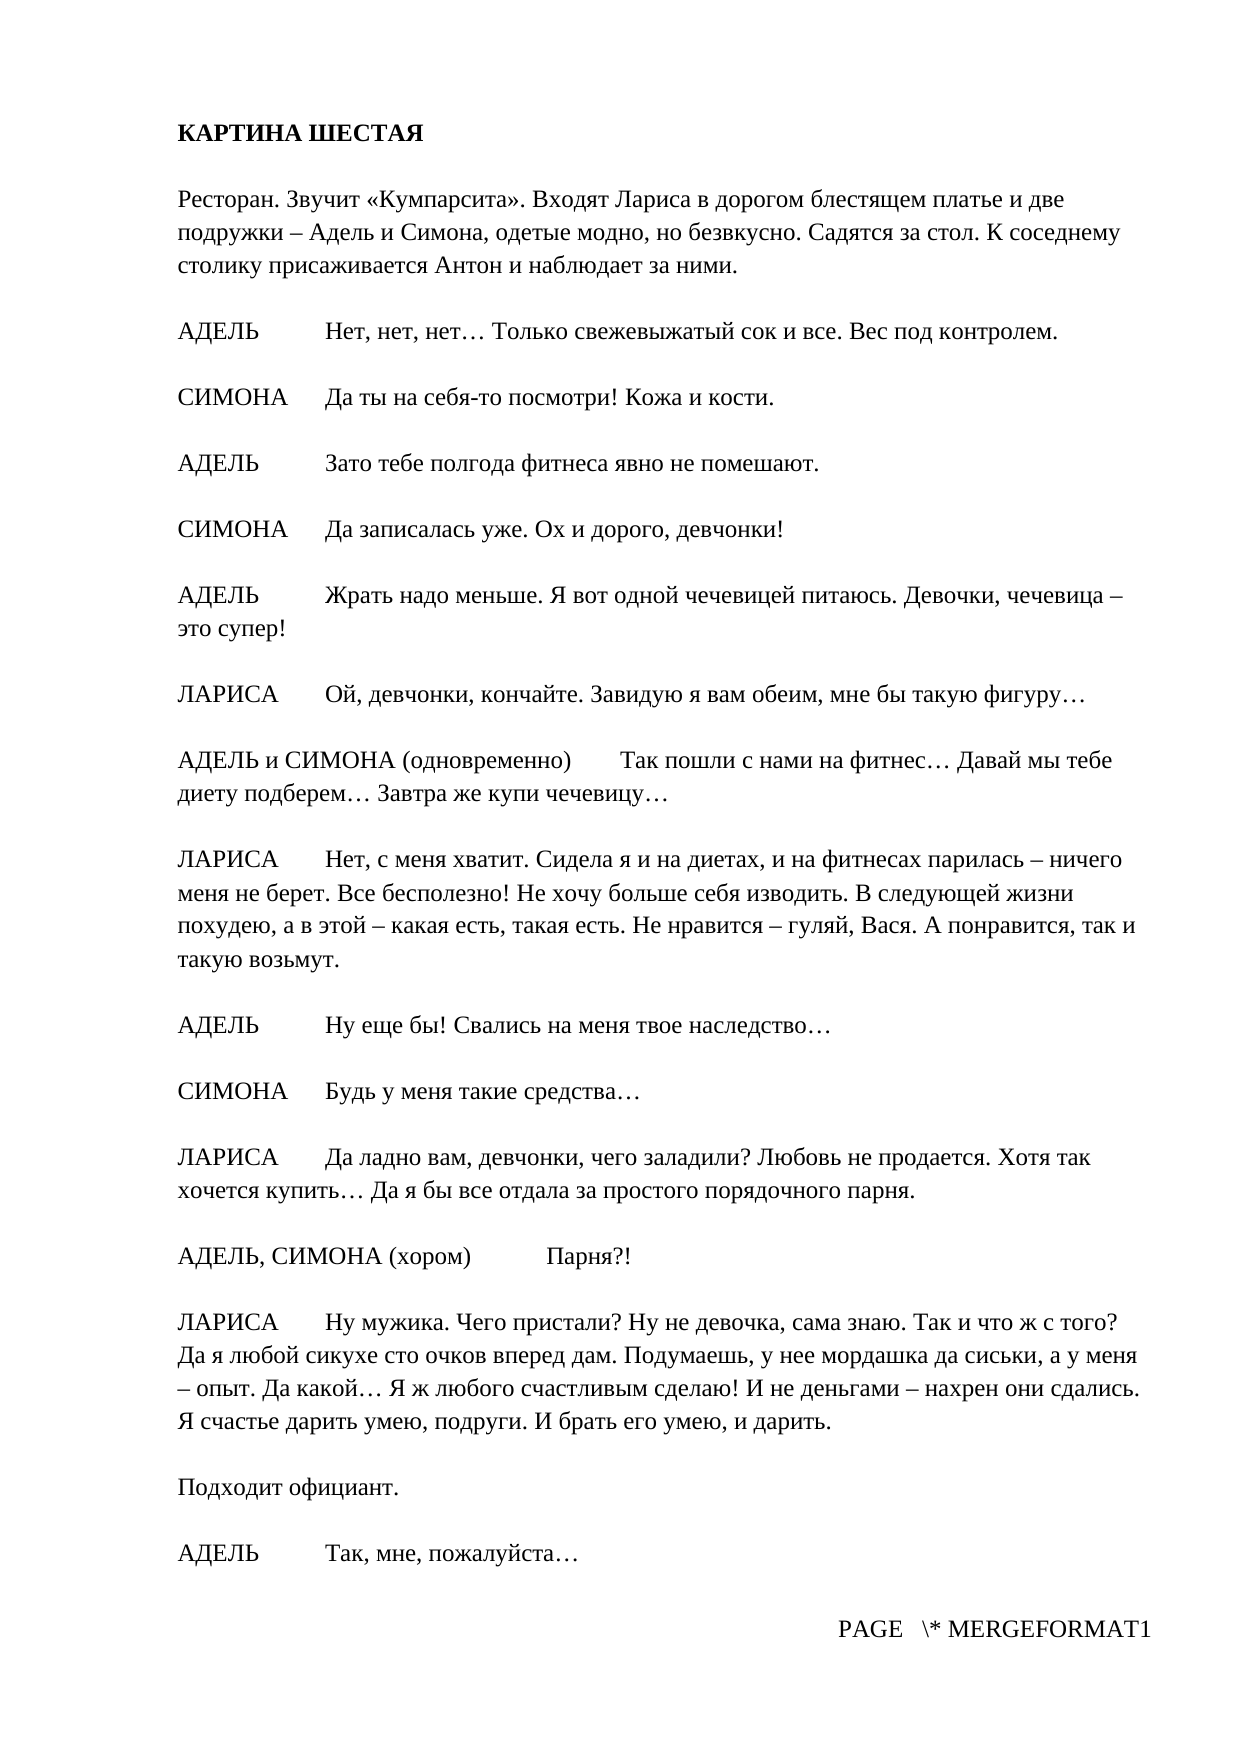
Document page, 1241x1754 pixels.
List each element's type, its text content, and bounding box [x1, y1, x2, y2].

text СИМОНА Да ты на себя-то посмотри! Кожа и кости. [177, 382, 1152, 411]
text Подходит официант. [177, 1472, 1152, 1501]
text АДЕЛЬ Ну еще бы! Свались на меня твое наследство… [177, 1010, 1152, 1038]
text СИМОНА Да записалась уже. Ох и дорого, девчонки! [177, 514, 1152, 543]
text АДЕЛЬ Зато тебе полгода фитнеса явно не помешают. [177, 448, 1152, 477]
text КАРТИНА ШЕСТАЯ [177, 118, 1152, 147]
text АДЕЛЬ, СИМОНА (хором) Парня?! [177, 1241, 1152, 1269]
text ЛАРИСА Да ладно вам, девчонки, чего заладили? Любовь не продается. Хотя так хочется купить… Да я бы все отдала за простого порядочного парня. [177, 1142, 1152, 1203]
text ЛАРИСА Нет, с меня хватит. Сидела я и на диетах, и на фитнесах парилась – ничего меня не берет. Все бесполезно! Не хочу больше себя изводить. В следующей жизни похудею, а в этой – какая есть, такая есть. Не нравится – гуляй, Вася. А понравится, так и такую возьмут. [177, 844, 1152, 972]
text АДЕЛЬ Нет, нет, нет… Только свежевыжатый сок и все. Вес под контролем. [177, 316, 1152, 345]
text АДЕЛЬ и СИМОНА (одновременно) Так пошли с нами на фитнес… Давай мы тебе диету подберем… Завтра же купи чечевицу… [177, 746, 1152, 807]
text СИМОНА Будь у меня такие средства… [177, 1076, 1152, 1104]
text Ресторан. Звучит «Кумпарсита». Входят Лариса в дорогом блестящем платье и две подружки – Адель и Симона, одетые модно, но безвкусно. Садятся за стол. К соседнему столику присаживается Антон и наблюдает за ними. [177, 184, 1152, 279]
text ЛАРИСА Ой, девчонки, кончайте. Завидую я вам обеим, мне бы такую фигуру… [177, 679, 1152, 708]
text ЛАРИСА Ну мужика. Чего пристали? Ну не девочка, сама знаю. Так и что ж с того? Да я любой сикухе сто очков вперед дам. Подумаешь, у нее мордашка да сиськи, а у меня – опыт. Да какой… Я ж любого счастливым сделаю! И не деньгами – нахрен они сдались. Я счастье дарить умею, подруги. И брать его умею, и дарить. [177, 1307, 1152, 1435]
text АДЕЛЬ Так, мне, пожалуйста… [177, 1538, 1152, 1567]
text АДЕЛЬ Жрать надо меньше. Я вот одной чечевицей питаюсь. Девочки, чечевица – это супер! [177, 580, 1152, 642]
